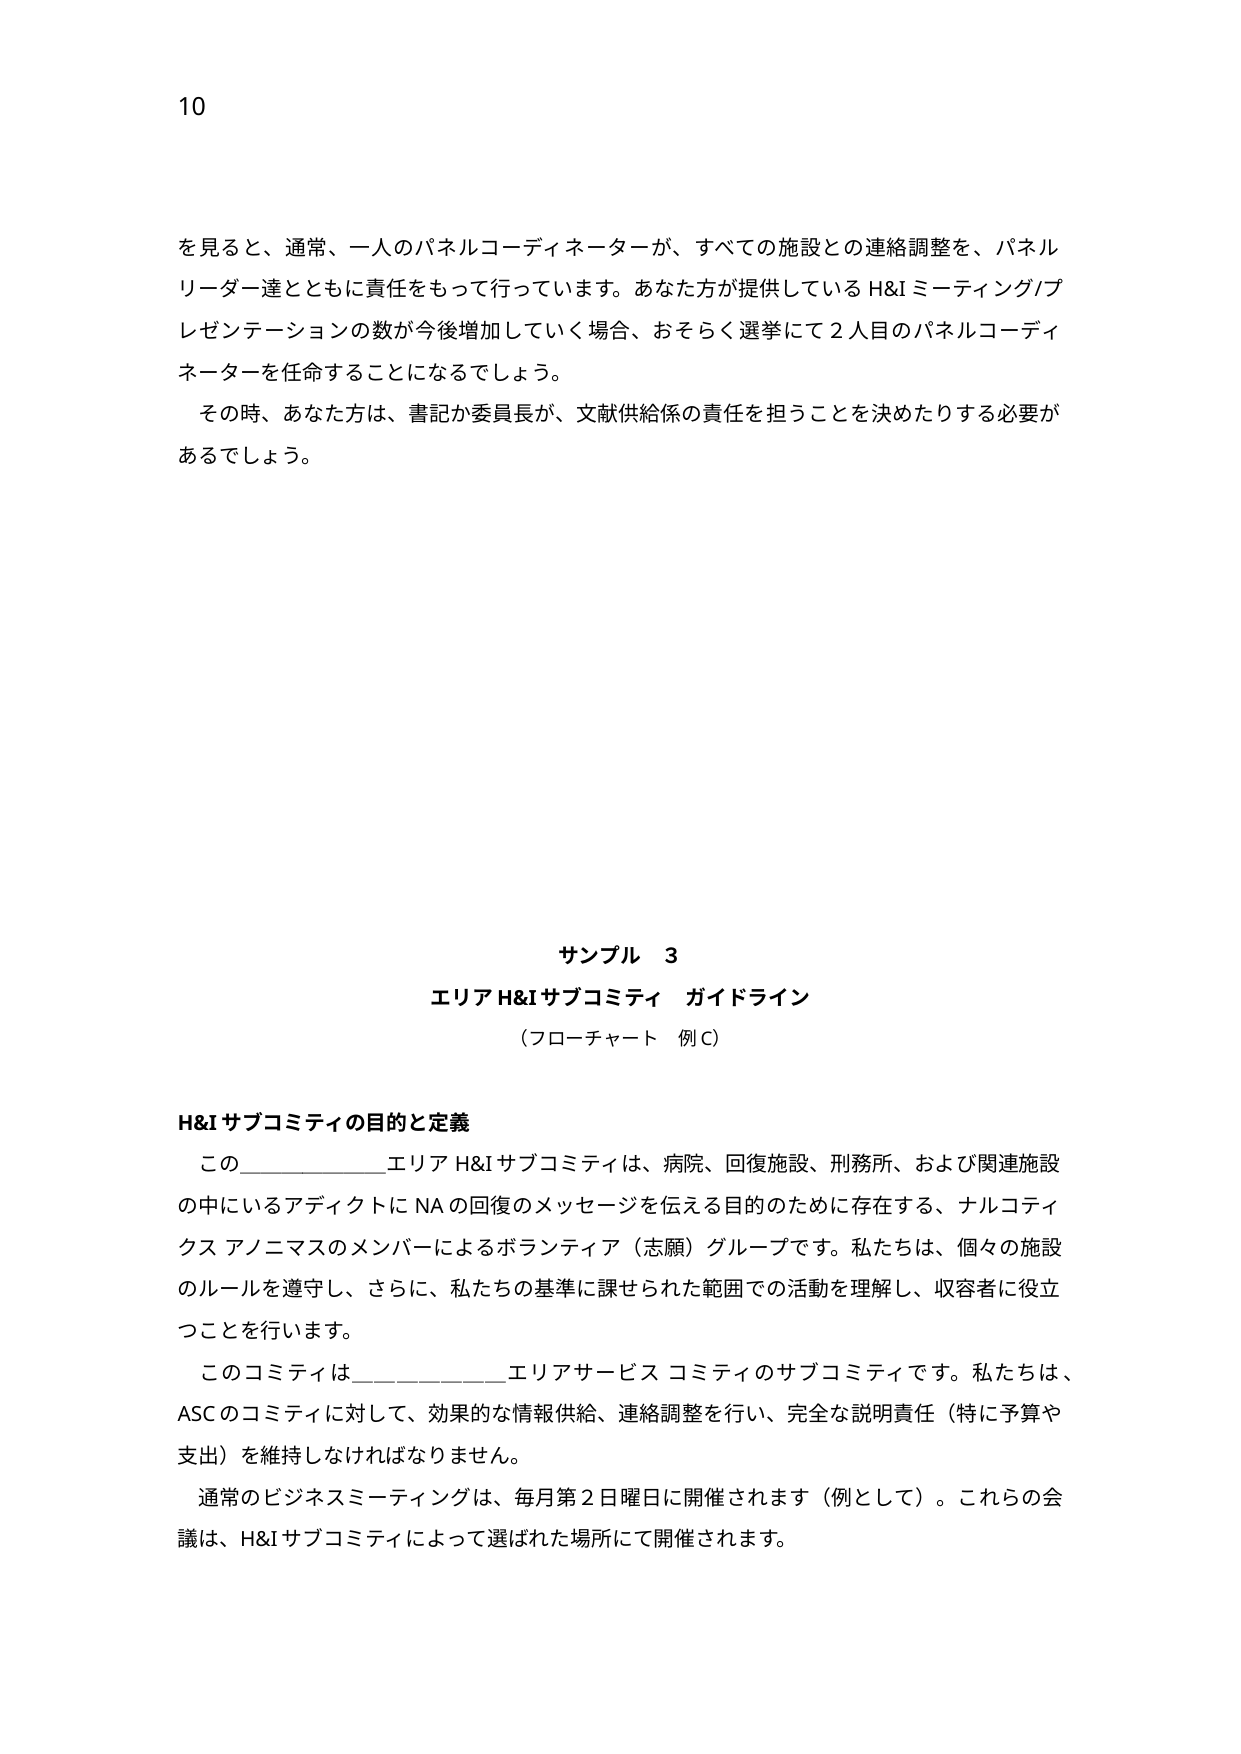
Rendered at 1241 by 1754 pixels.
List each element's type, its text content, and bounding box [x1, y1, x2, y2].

text 通常のビジネスミーティングは、毎月第２日曜日に開催されます（例として）。これらの会議は、H&Iサブコミティによって選ばれた場所にて開催されます。 [177, 1475, 1063, 1558]
text この＿＿＿＿＿＿＿エリアH&Iサブコミティは、病院、回復施設、刑務所、および関連施設の中にいるアディクトにNAの回復のメッセージを伝える目的のために存在する、ナルコティクス アノニマスのメンバーによるボランティア（志願）グループです。私たちは、個々の施設のルールを遵守し、さらに、私たちの基準に課せられた範囲での活動を理解し、収容者に役立つことを行います。 [177, 1142, 1063, 1350]
text このコミティは＿＿＿＿＿＿＿エリアサービス コミティのサブコミティです。私たちは、ASCのコミティに対して、効果的な情報供給、連絡調整を行い、完全な説明責任（特に予算や支出）を維持しなければなりません。 [177, 1350, 1063, 1475]
text エリアH&Iサブコミティ ガイドライン [177, 975, 1063, 1017]
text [177, 225, 1063, 392]
text サンプル ３ [177, 933, 1063, 975]
text その時、あなた方は、書記か委員長が、文献供給係の責任を担うことを決めたりする必要があるでしょう。 [177, 392, 1063, 475]
text （フローチャート 例C） [177, 1017, 1063, 1058]
text H&Iサブコミティの目的と定義 [177, 1100, 1063, 1142]
